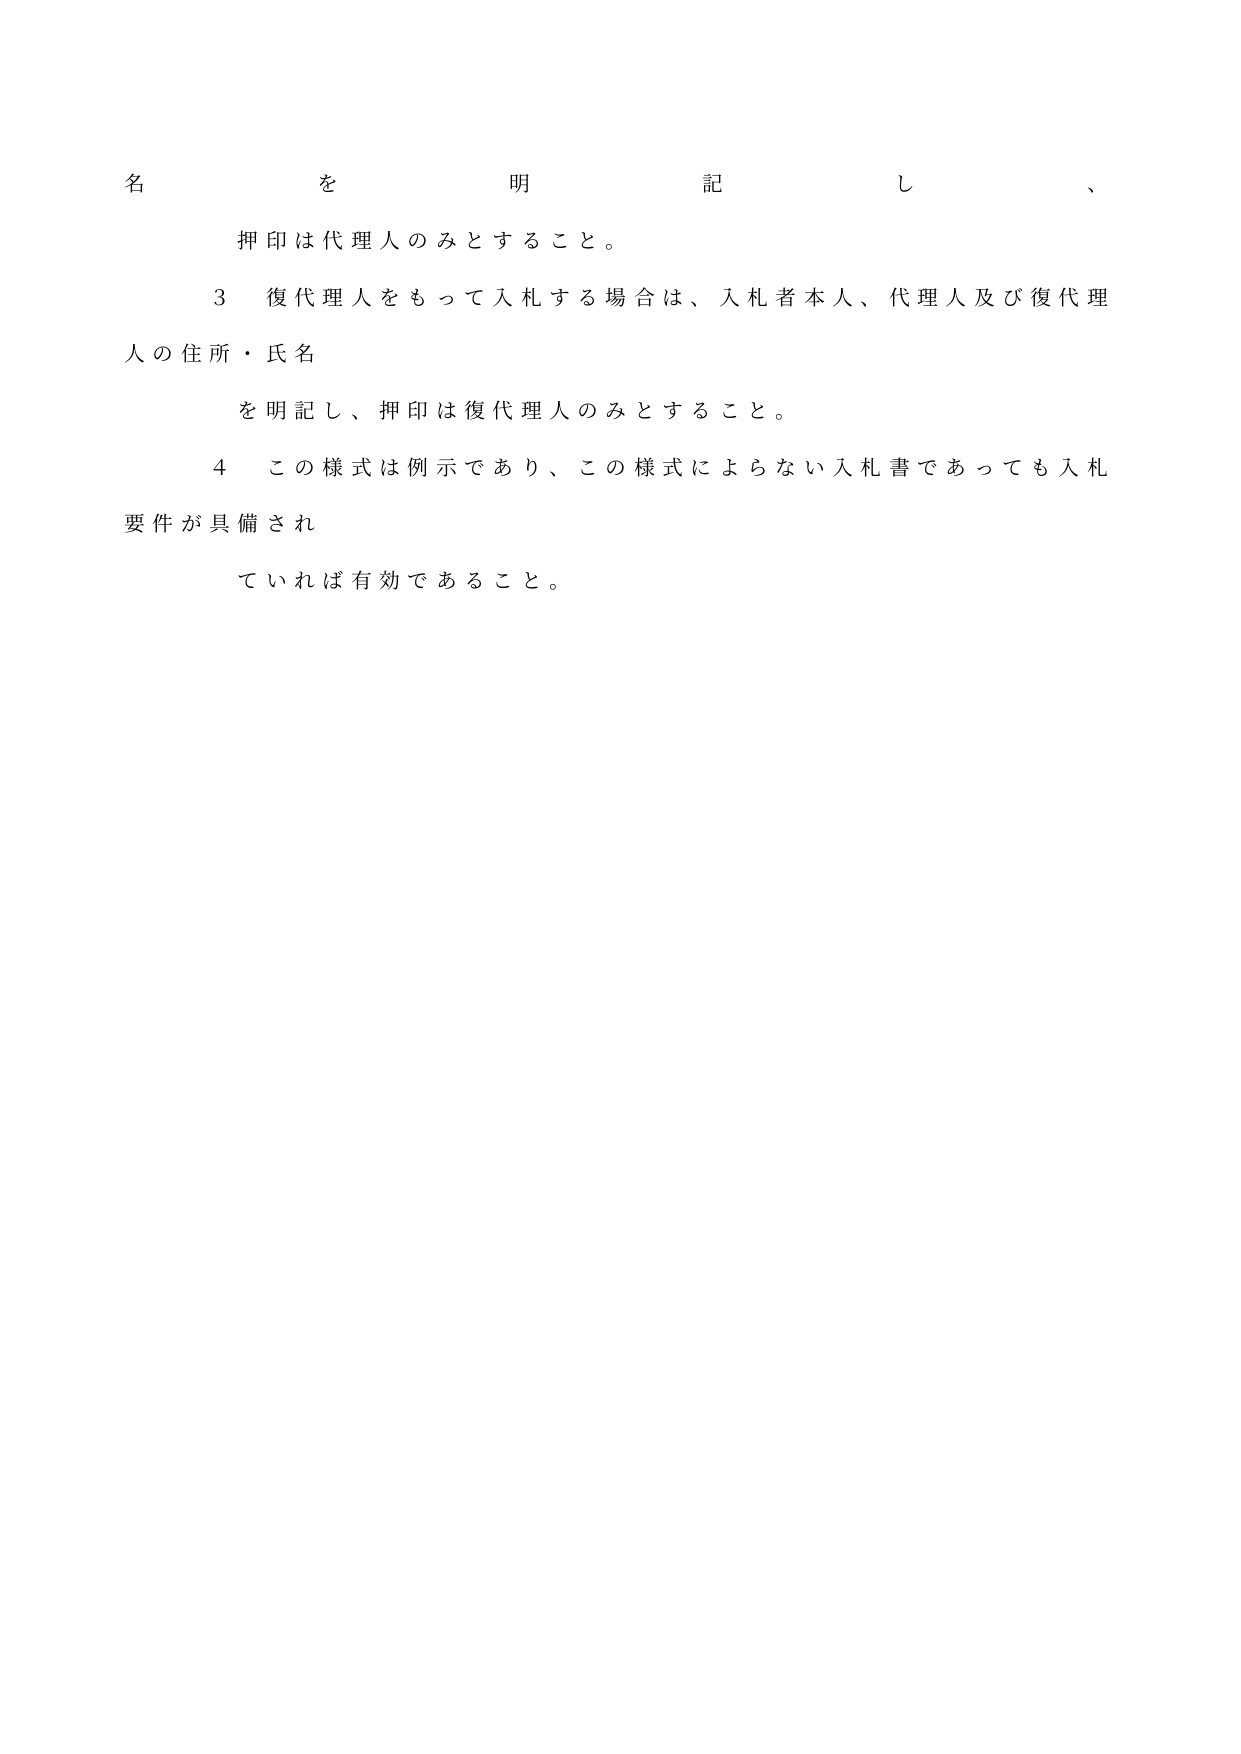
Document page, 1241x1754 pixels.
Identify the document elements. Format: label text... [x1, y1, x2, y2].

text ていれば有効であること。 [124, 551, 1116, 608]
text ４ この様式は例示であり、この様式によらない入札書であっても入札要件が具備され [124, 438, 1116, 551]
text を明記し、押印は復代理人のみとすること。 [124, 381, 1116, 438]
text ３ 復代理人をもって入札する場合は、入札者本人、代理人及び復代理人の住所・氏名 [124, 268, 1116, 381]
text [124, 154, 1116, 211]
text 押印は代理人のみとすること。 [124, 211, 1116, 268]
